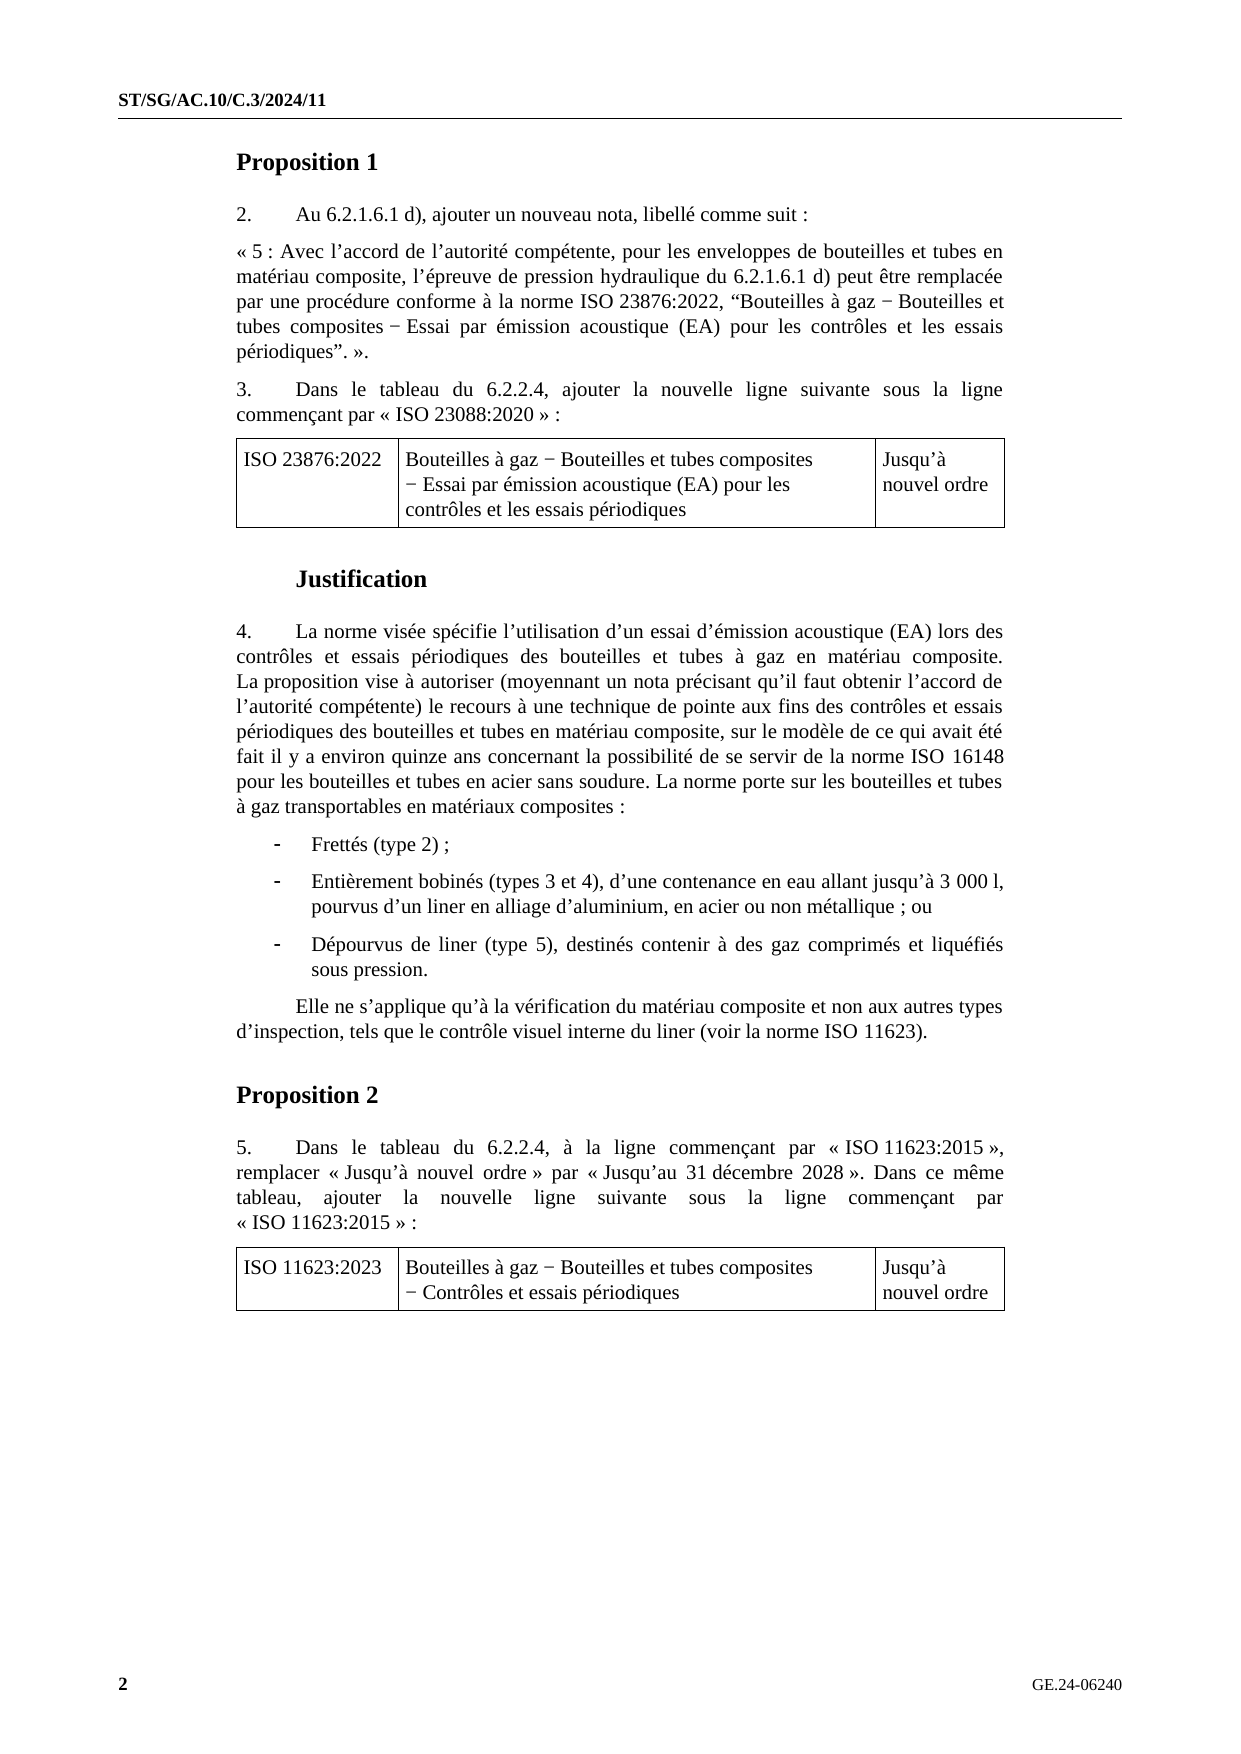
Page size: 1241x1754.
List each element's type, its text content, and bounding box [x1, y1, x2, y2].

text Elle ne s’applique qu’à la vérification du matériau composite et non aux autres types d’inspection, tels que le contrôle visuel interne du liner (voir la norme ISO 11623). [236, 993, 1004, 1043]
text 5. Dans le tableau du 6.2.2.4, à la ligne commençant par « ISO 11623:2015 », remplacer « Jusqu’à nouvel ordre » par « Jusqu’au 31 décembre 2028 ». Dans ce même tableau, ajouter la nouvelle ligne suivante sous la ligne commençant par « ISO 11623:2015 » : [236, 1134, 1004, 1234]
text 3. Dans le tableau du 6.2.2.4, ajouter la nouvelle ligne suivante sous la ligne commençant par « ISO 23088:2020 » : [236, 376, 1004, 426]
list Frettés (type 2) ; [274, 831, 1004, 856]
table_header Jusqu’à nouvel ordre [876, 439, 1004, 527]
text 4. La norme visée spécifie l’utilisation d’un essai d’émission acoustique (EA) lors des contrôles et essais périodiques des bouteilles et tubes à gaz en matériau composite. La proposition vise à autoriser (moyennant un nota précisant qu’il faut obtenir l’accord de l’autorité compétente) le recours à une technique de pointe aux fins des contrôles et essais périodiques des bouteilles et tubes en matériau composite, sur le modèle de ce qui avait été fait il y a environ quinze ans concernant la possibilité de se servir de la norme ISO 16148 pour les bouteilles et tubes en acier sans soudure. La norme porte sur les bouteilles et tubes à gaz transportables en matériaux composites : [236, 618, 1004, 818]
table_header Bouteilles à gaz − Bouteilles et tubes composites − Contrôles et essais périodiques [399, 1248, 875, 1310]
table_header ISO 11623:2023 [237, 1248, 398, 1310]
list Dépourvus de liner (type 5), destinés contenir à des gaz comprimés et liquéfiés sous pression. [274, 931, 1004, 981]
text 2. Au 6.2.1.6.1 d), ajouter un nouveau nota, libellé comme suit : [236, 201, 1004, 226]
text Proposition 2 [118, 1081, 1004, 1109]
table_header Bouteilles à gaz − Bouteilles et tubes composites − Essai par émission acoustique (EA) pour les contrôles et les essais périodiques [399, 439, 875, 527]
list Entièrement bobinés (types 3 et 4), d’une contenance en eau allant jusqu’à 3 000 l, pourvus d’un liner en alliage d’aluminium, en acier ou non métallique ; ou [274, 868, 1004, 918]
table_header Jusqu’à nouvel ordre [876, 1248, 1004, 1310]
text Proposition 1 [118, 148, 1004, 176]
text Justification [118, 565, 1004, 593]
text « 5 : Avec l’accord de l’autorité compétente, pour les enveloppes de bouteilles et tubes en matériau composite, l’épreuve de pression hydraulique du 6.2.1.6.1 d) peut être remplacée par une procédure conforme à la norme ISO 23876:2022, “Bouteilles à gaz − Bouteilles et tubes composites − Essai par émission acoustique (EA) pour les contrôles et les essais périodiques”. ». [236, 238, 1004, 363]
table_header ISO 23876:2022 [237, 439, 398, 527]
